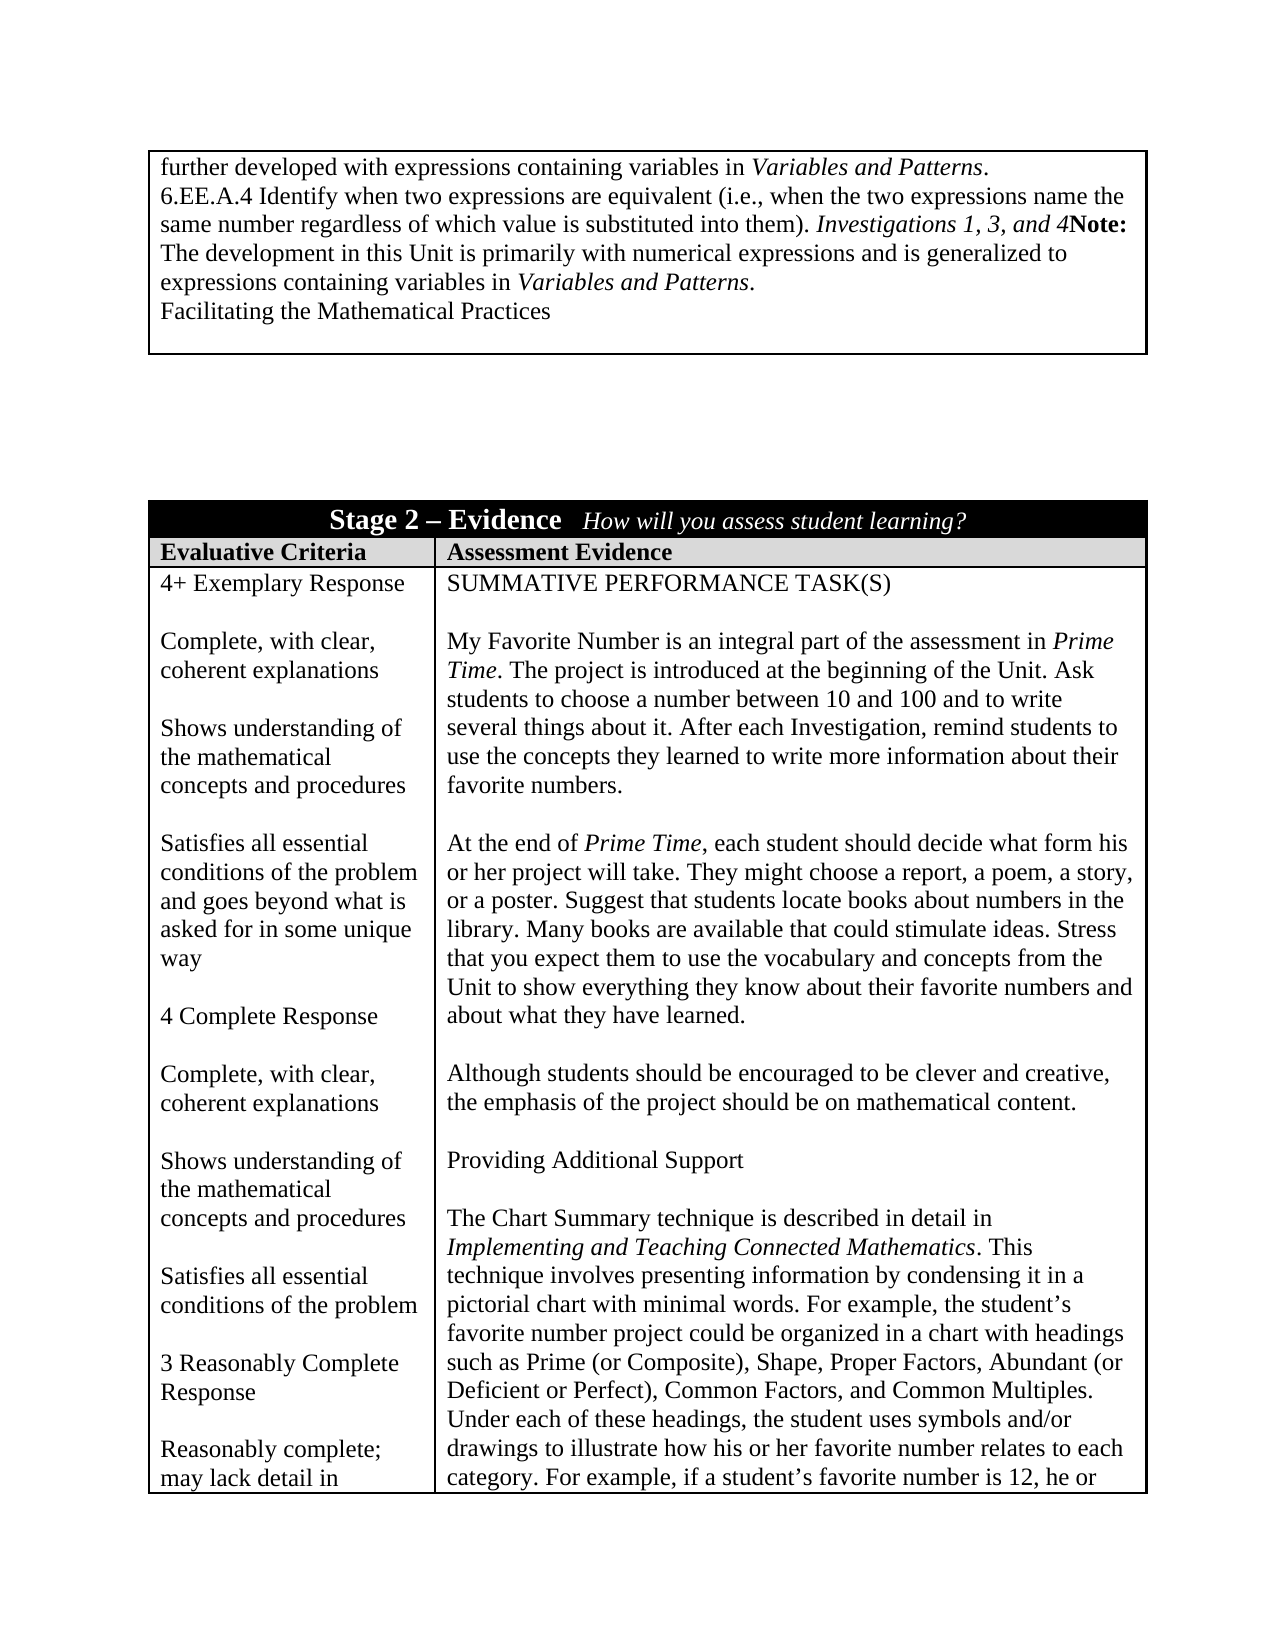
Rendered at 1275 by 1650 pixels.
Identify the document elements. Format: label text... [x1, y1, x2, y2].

table_cell Evaluative Criteria [150, 538, 434, 566]
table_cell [436, 568, 1145, 1492]
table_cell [150, 568, 434, 1492]
table_cell Assessment Evidence [436, 538, 1145, 566]
table_header Stage 2 – Evidence How will you assess student learning? [150, 502, 1145, 535]
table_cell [150, 152, 1145, 353]
